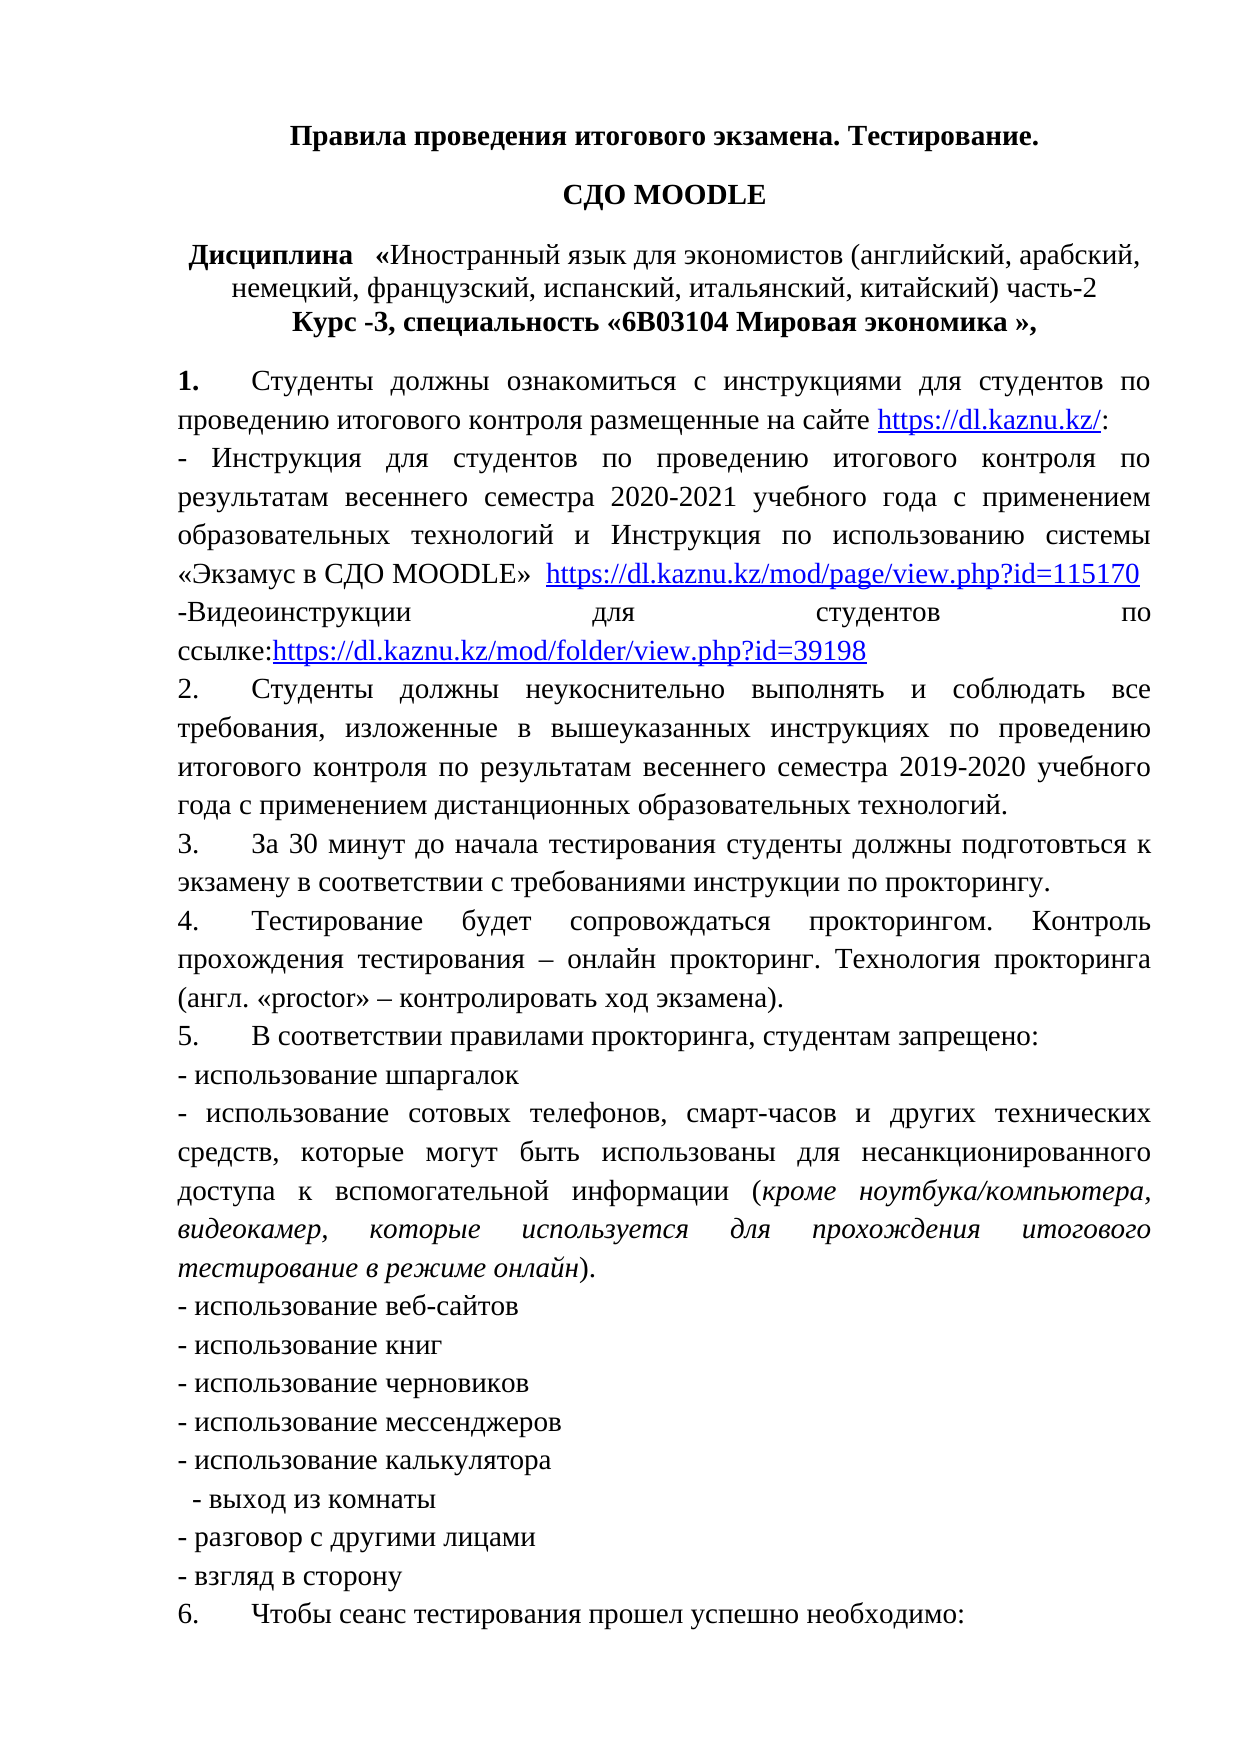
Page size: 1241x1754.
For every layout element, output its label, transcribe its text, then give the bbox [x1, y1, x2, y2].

list - использование черновиков [177, 1365, 1152, 1399]
list В соответствии правилами прокторинга, студентам запрещено: [177, 1018, 1152, 1052]
text СДО MOODLE [177, 177, 1152, 211]
list - использование сотовых телефонов, смарт-часов и других технических средств, которые могут быть использованы для несанкционированного доступа к вспомогательной информации (кроме ноутбука/компьютера, видеокамер, которые используется для прохождения итогового тестирование в режиме онлайн). [177, 1096, 1152, 1283]
list - разговор с другими лицами [177, 1519, 1152, 1553]
text Курс -3, специальность «6B03104 Мировая экономика », [736, 304, 1152, 337]
list Тестирование будет сопровождаться прокторингом. Контроль прохождения тестирования – онлайн прокторинг. Технология прокторинга (англ. «proctor» – контролировать ход экзамена). [177, 903, 1152, 1013]
list Студенты должны неукоснительно выполнять и соблюдать все требования, изложенные в вышеуказанных инструкциях по проведению итогового контроля по результатам весеннего семестра 2019-2020 учебного года с применением дистанционных образовательных технологий. [177, 672, 1152, 821]
list -Видеоинструкции для студентов по ссылке:https://dl.kaznu.kz/mod/folder/view.php?id=39198 [177, 594, 1152, 667]
list Студенты должны ознакомиться с инструкциями для студентов по проведению итогового контроля размещенные на сайте https://dl.kaznu.kz/: [177, 363, 1152, 435]
list Чтобы сеанс тестирования прошел успешно необходимо: [177, 1597, 1152, 1630]
list - использование шпаргалок [177, 1057, 1152, 1091]
list - использование веб-сайтов [177, 1288, 1152, 1322]
text Правила проведения итогового экзамена. Тестирование. [177, 118, 1152, 152]
text Дисциплина «Иностранный язык для экономистов (английский, арабский, немецкий, французский, испанский, итальянский, китайский) часть-2 [177, 237, 360, 304]
list - выход из комнаты [177, 1481, 1152, 1514]
list - использование калькулятора [177, 1442, 1152, 1476]
list - использование мессенджеров [177, 1404, 1152, 1437]
list За 30 минут до начала тестирования студенты должны подготовться к экзамену в соответствии с требованиями инструкции по прокторингу. [177, 826, 1152, 898]
list - взгляд в сторону [177, 1558, 1152, 1592]
list - Инструкция для студентов по проведению итогового контроля по результатам весеннего семестра 2020-2021 учебного года с применением образовательных технологий и Инструкция по использованию системы «Экзамус в СДО MOODLE» https://dl.kaznu.kz/mod/page/view.php?id=115170 [177, 440, 1152, 589]
text Курс -3, специальность «6B03104 Мировая экономика », [177, 304, 622, 337]
list - использование книг [177, 1327, 1152, 1360]
